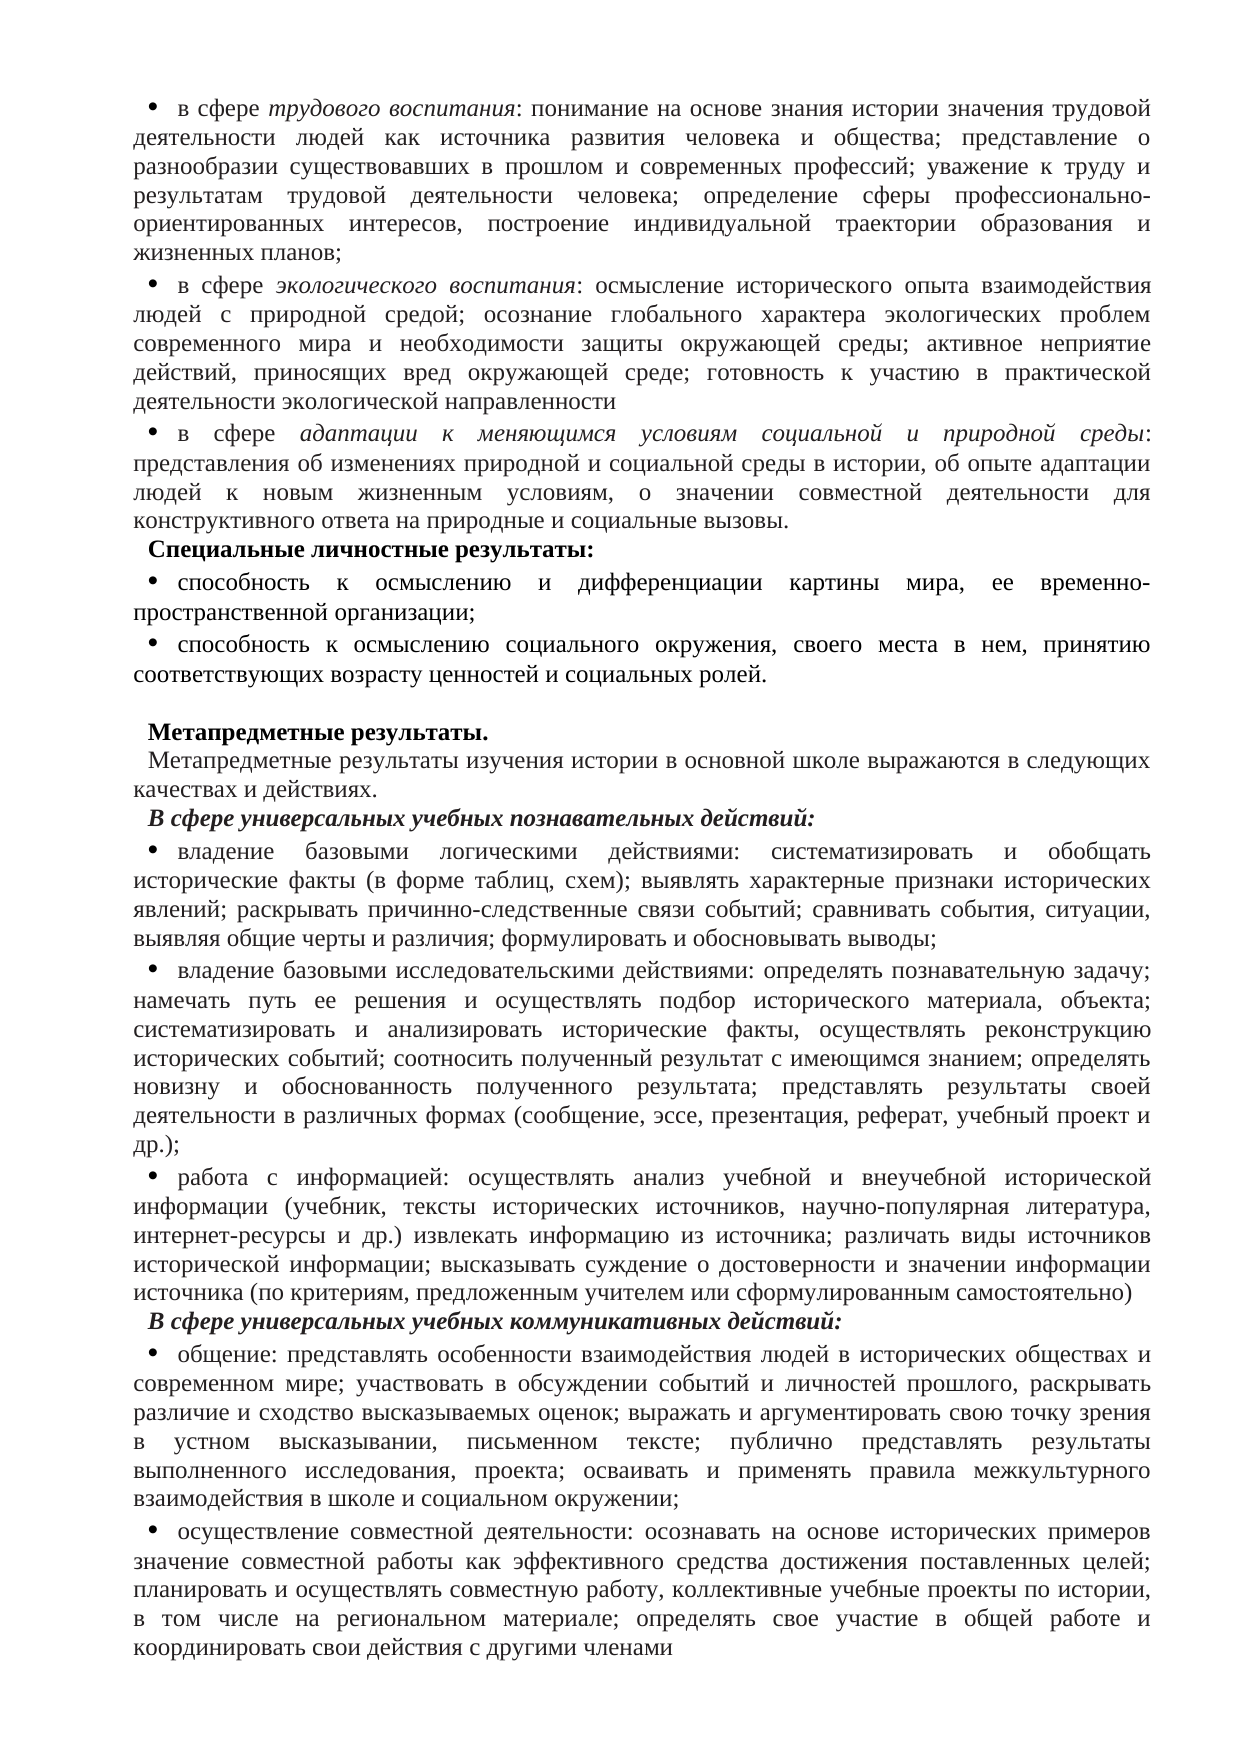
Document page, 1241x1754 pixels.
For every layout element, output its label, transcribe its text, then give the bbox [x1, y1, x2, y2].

list способность к осмыслению социального окружения, своего места в нем, принятию соответствующих возрасту ценностей и социальных ролей. [133, 625, 1152, 688]
list в сфере экологического воспитания: осмысление исторического опыта взаимодействия людей с природной средой; осознание глобального характера экологических проблем современного мира и необходимости защиты окружающей среды; активное неприятие действий, приносящих вред окружающей среде; готовность к участию в практической деятельности экологической направленности [133, 266, 1152, 414]
text Метапредметные результаты изучения истории в основной школе выражаются в следующих качествах и действиях. [133, 746, 1152, 803]
list владение базовыми исследовательскими действиями: определять познавательную задачу; намечать путь ее решения и осуществлять подбор исторического материала, объекта; систематизировать и анализировать исторические факты, осуществлять реконструкцию исторических событий; соотносить полученный результат с имеющимся знанием; определять новизну и обоснованность полученного результата; представлять результаты своей деятельности в различных формах (сообщение, эссе, презентация, реферат, учебный проект и др.); [133, 952, 1152, 1158]
text Специальные личностные результаты: [133, 534, 1152, 563]
list способность к осмыслению и дифференциации картины мира, ее временно-пространственной организации; [133, 563, 1152, 625]
list работа с информацией: осуществлять анализ учебной и внеучебной исторической информации (учебник, тексты исторических источников, научно-популярная литература, интернет-ресурсы и др.) извлекать информацию из источника; различать виды источников исторической информации; высказывать суждение о достоверности и значении информации источника (по критериям, предложенным учителем или сформулированным самостоятельно) [133, 1158, 1152, 1306]
list общение: представлять особенности взаимодействия людей в исторических обществах и современном мире; участвовать в обсуждении событий и личностей прошлого, раскрывать различие и сходство высказываемых оценок; выражать и аргументировать свою точку зрения в устном высказывании, письменном тексте; публично представлять результаты выполненного исследования, проекта; осваивать и применять правила межкультурного взаимодействия в школе и социальном окружении; [133, 1335, 1152, 1512]
text В сфере универсальных учебных коммуникативных действий: [133, 1306, 1152, 1335]
text Метапредметные результаты. [133, 717, 1152, 746]
list в сфере адаптации к меняющимся условиям социальной и природной среды: представления об изменениях природной и социальной среды в истории, об опыте адаптации людей к новым жизненным условиям, о значении совместной деятельности для конструктивного ответа на природные и социальные вызовы. [133, 414, 1152, 534]
list осуществление совместной деятельности: осознавать на основе исторических примеров значение совместной работы как эффективного средства достижения поставленных целей; планировать и осуществлять совместную работу, коллективные учебные проекты по истории, в том числе на региональном материале; определять свое участие в общей работе и координировать свои действия с другими членами [133, 1512, 1152, 1661]
text В сфере универсальных учебных познавательных действий: [133, 803, 1152, 832]
list владение базовыми логическими действиями: систематизировать и обобщать исторические факты (в форме таблиц, схем); выявлять характерные признаки исторических явлений; раскрывать причинно-следственные связи событий; сравнивать события, ситуации, выявляя общие черты и различия; формулировать и обосновывать выводы; [133, 832, 1152, 952]
list в сфере трудового воспитания: понимание на основе знания истории значения трудовой деятельности людей как источника развития человека и общества; представление о разнообразии существовавших в прошлом и современных профессий; уважение к труду и результатам трудовой деятельности человека; определение сферы профессионально-ориентированных интересов, построение индивидуальной траектории образования и жизненных планов; [133, 89, 1152, 266]
